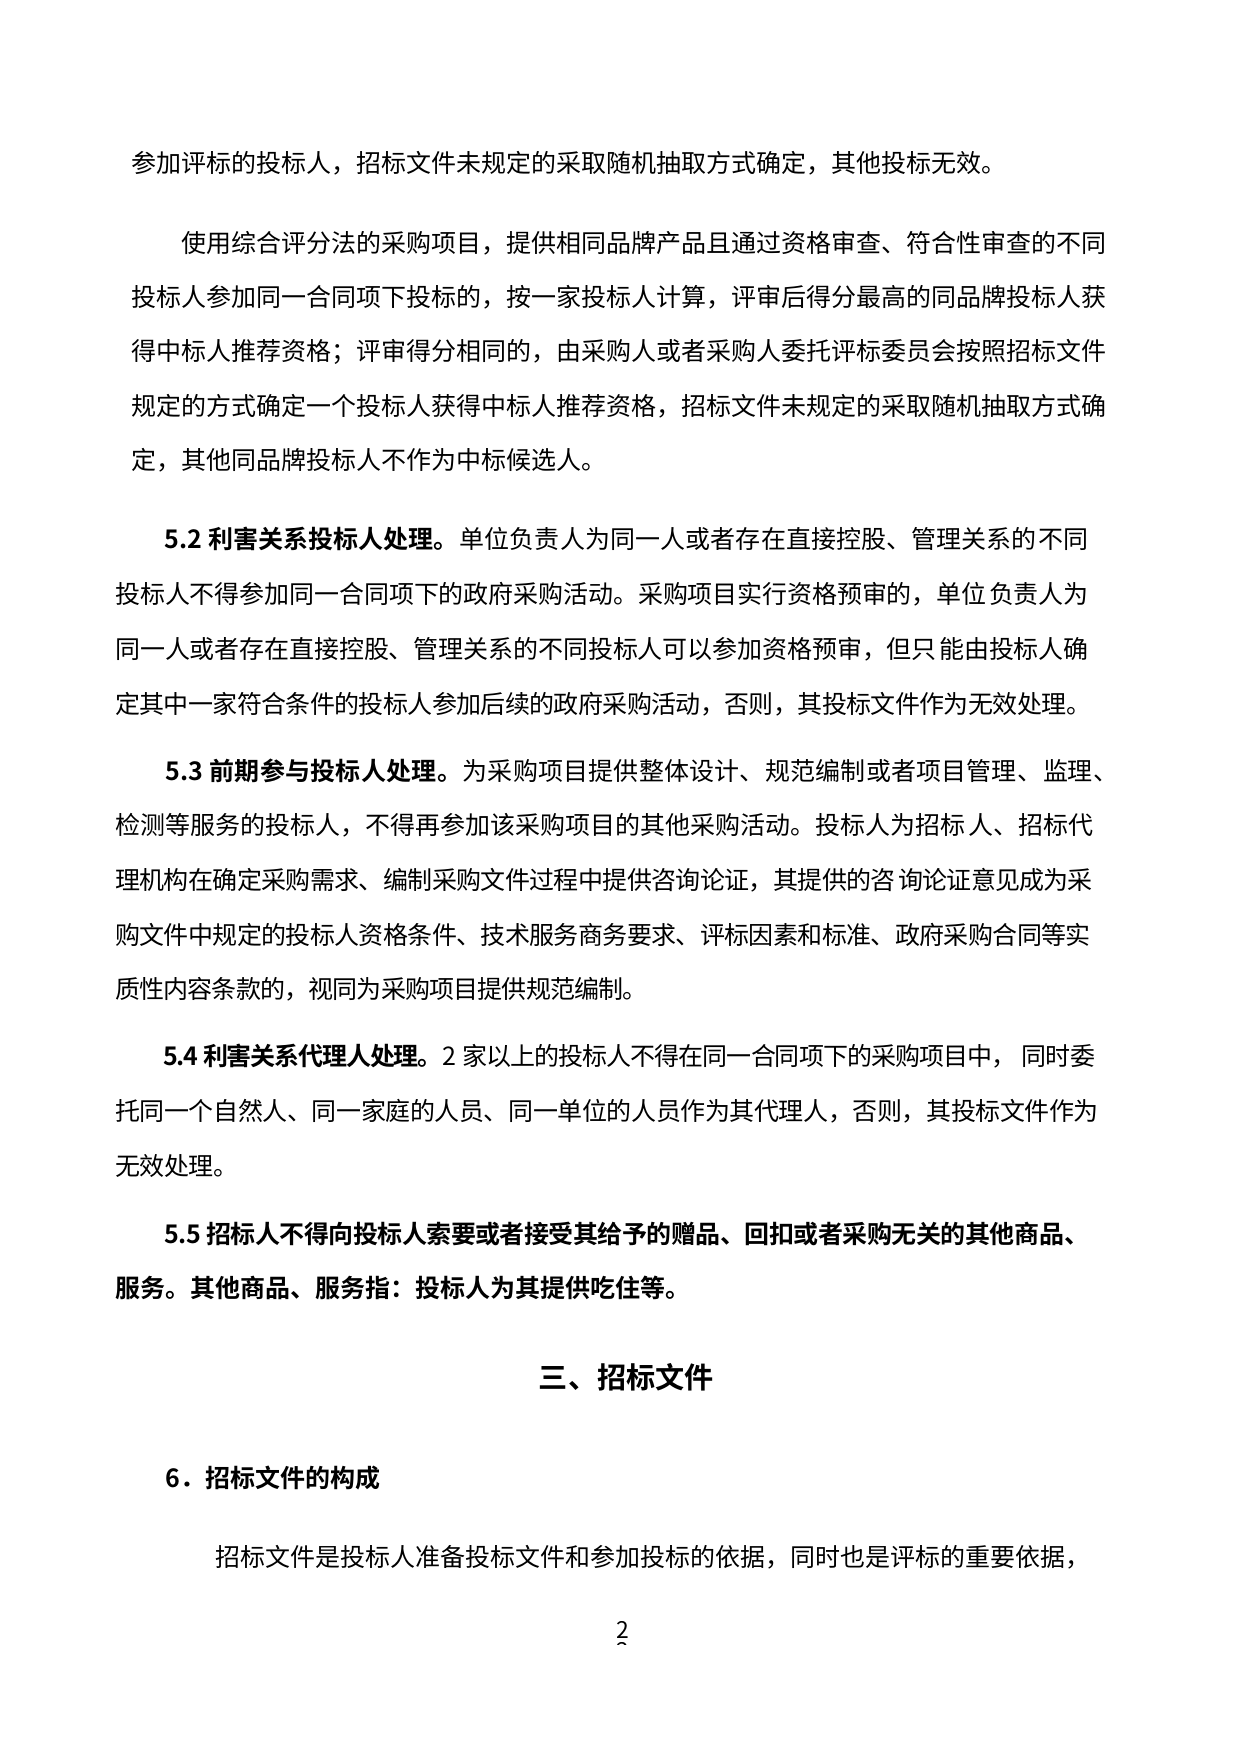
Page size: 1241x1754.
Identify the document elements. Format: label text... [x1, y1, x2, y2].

text 使用综合评分法的采购项目，提供相同品牌产品且通过资格审查、符合性审查的不同投标人参加同一合同项下投标的，按一家投标人计算，评审后得分最高的同品牌投标人获得中标人推荐资格；评审得分相同的，由采购人或者采购人委托评标委员会按照招标文件规定的方式确定一个投标人获得中标人推荐资格，招标文件未规定的采取随机抽取方式确定，其他同品牌投标人不作为中标候选人。 [131, 223, 1128, 477]
text 5.5 招标人不得向投标人索要或者接受其给予的赠品、回扣或者采购无关的其他商品、服务。其他商品、服务指：投标人为其提供吃住等。 [115, 1214, 1087, 1305]
subtitle 三、招标文件 [131, 1354, 1121, 1396]
text 5.4 利害关系代理人处理。2 家以上的投标人不得在同一合同项下的采购项目中， 同时委托同一个自然人、同一家庭的人员、同一单位的人员作为其代理人，否则，其投标文件作为无效处理。 [115, 1037, 1101, 1182]
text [131, 144, 1128, 180]
text 6．招标文件的构成 [165, 1458, 1128, 1494]
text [165, 1537, 1090, 1573]
text 5.3 前期参与投标人处理。为采购项目提供整体设计、规范编制或者项目管理、监理、检测等服务的投标人，不得再参加该采购项目的其他采购活动。投标人为招标人、招标代理机构在确定采购需求、编制采购文件过程中提供咨询论证，其提供的咨询论证意见成为采购文件中规定的投标人资格条件、技术服务商务要求、评标因素和标准、政府采购合同等实质性内容条款的，视同为采购项目提供规范编制。 [115, 751, 1093, 1006]
text 5.2 利害关系投标人处理。单位负责人为同一人或者存在直接控股、管理关系的不同投标人不得参加同一合同项下的政府采购活动。采购项目实行资格预审的，单位负责人为同一人或者存在直接控股、管理关系的不同投标人可以参加资格预审，但只能由投标人确定其中一家符合条件的投标人参加后续的政府采购活动，否则，其投标文件作为无效处理。 [115, 520, 1088, 720]
